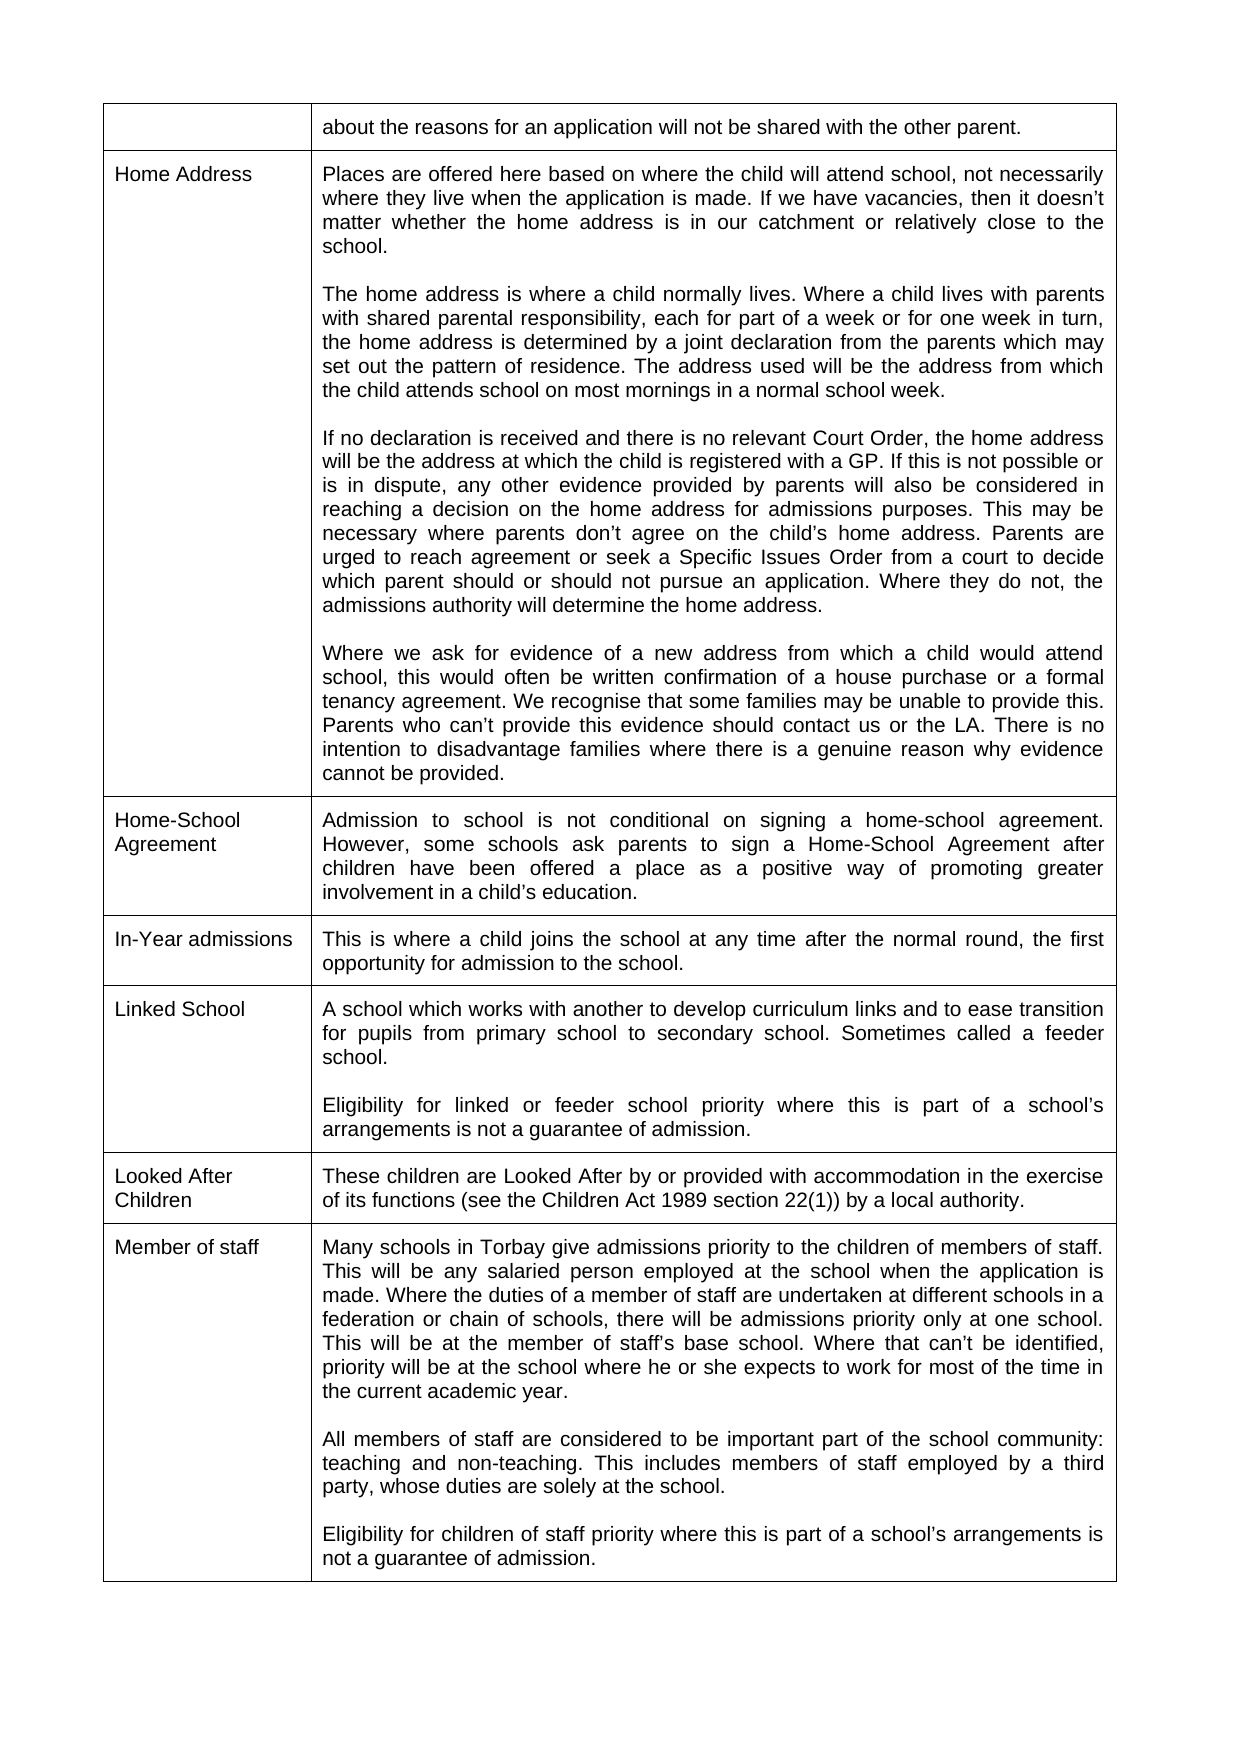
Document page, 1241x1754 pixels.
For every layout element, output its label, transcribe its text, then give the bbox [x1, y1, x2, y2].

table_cell Many schools in Torbay give admissions priority to the children of members of staff. This will be any salaried person employed at the school when the application is made. Where the duties of a member of staff are undertaken at different schools in a federation or chain of schools, there will be admissions priority only at one school. This will be at the member of staff’s base school. Where that can’t be identified, priority will be at the school where he or she expects to work for most of the time in the current academic year. All members of staff are considered to be important part of the school community: teaching and non-teaching. This includes members of staff employed by a third party, whose duties are solely at the school. Eligibility for children of staff priority where this is part of a school’s arrangements is not a guarantee of admission. [312, 1224, 1116, 1581]
table_cell Places are offered here based on where the child will attend school, not necessarily where they live when the application is made. If we have vacancies, then it doesn’t matter whether the home address is in our catchment or relatively close to the school. The home address is where a child normally lives. Where a child lives with parents with shared parental responsibility, each for part of a week or for one week in turn, the home address is determined by a joint declaration from the parents which may set out the pattern of residence. The address used will be the address from which the child attends school on most mornings in a normal school week. If no declaration is received and there is no relevant Court Order, the home address will be the address at which the child is registered with a GP. If this is not possible or is in dispute, any other evidence provided by parents will also be considered in reaching a decision on the home address for admissions purposes. This may be necessary where parents don’t agree on the child’s home address. Parents are urged to reach agreement or seek a Specific Issues Order from a court to decide which parent should or should not pursue an application. Where they do not, the admissions authority will determine the home address. Where we ask for evidence of a new address from which a child would attend school, this would often be written confirmation of a house purchase or a formal tenancy agreement. We recognise that some families may be unable to provide this. Parents who can’t provide this evidence should contact us or the LA. There is no intention to disadvantage families where there is a genuine reason why evidence cannot be provided. [312, 151, 1116, 796]
table_cell Home Address [104, 151, 311, 796]
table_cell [312, 104, 1116, 150]
table_cell In-Year admissions [104, 916, 311, 985]
table_cell Member of staff [104, 1224, 311, 1581]
table_cell A school which works with another to develop curriculum links and to ease transition for pupils from primary school to secondary school. Sometimes called a feeder school. Eligibility for linked or feeder school priority where this is part of a school’s arrangements is not a guarantee of admission. [312, 986, 1116, 1152]
table_cell Looked After Children [104, 1153, 311, 1223]
table_cell These children are Looked After by or provided with accommodation in the exercise of its functions (see the Children Act 1989 section 22(1)) by a local authority. [312, 1153, 1116, 1223]
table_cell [104, 104, 311, 150]
table_cell Admission to school is not conditional on signing a home-school agreement. However, some schools ask parents to sign a Home-School Agreement after children have been offered a place as a positive way of promoting greater involvement in a child’s education. [312, 797, 1116, 914]
table_cell Linked School [104, 986, 311, 1152]
table_cell This is where a child joins the school at any time after the normal round, the first opportunity for admission to the school. [312, 916, 1116, 985]
table_cell Home-School Agreement [104, 797, 311, 914]
